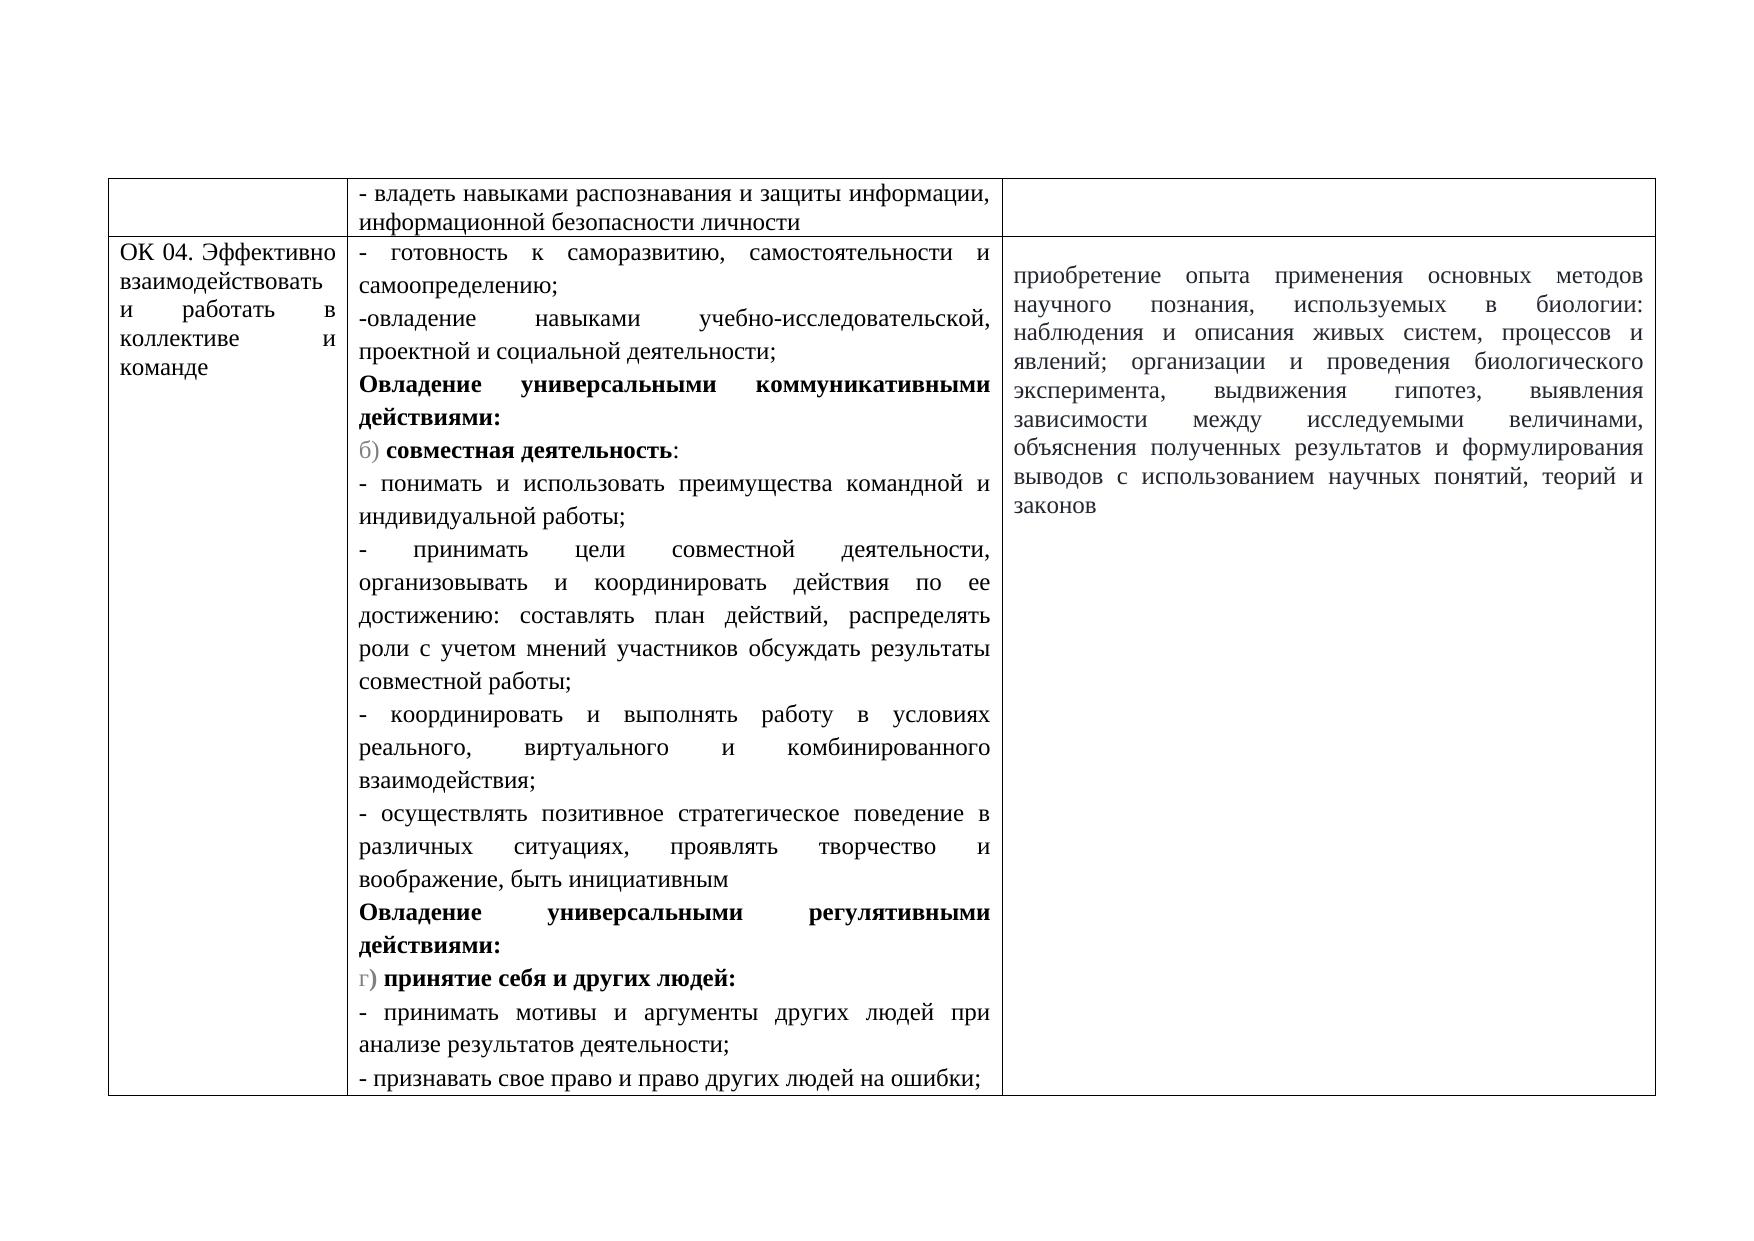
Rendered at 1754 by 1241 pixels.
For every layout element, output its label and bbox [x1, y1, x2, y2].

table_cell [109, 237, 347, 1095]
table_cell [1003, 179, 1655, 236]
table_cell [1003, 237, 1655, 1095]
table_cell [348, 237, 1002, 1095]
table_cell [109, 179, 347, 236]
table_cell [348, 179, 1002, 236]
